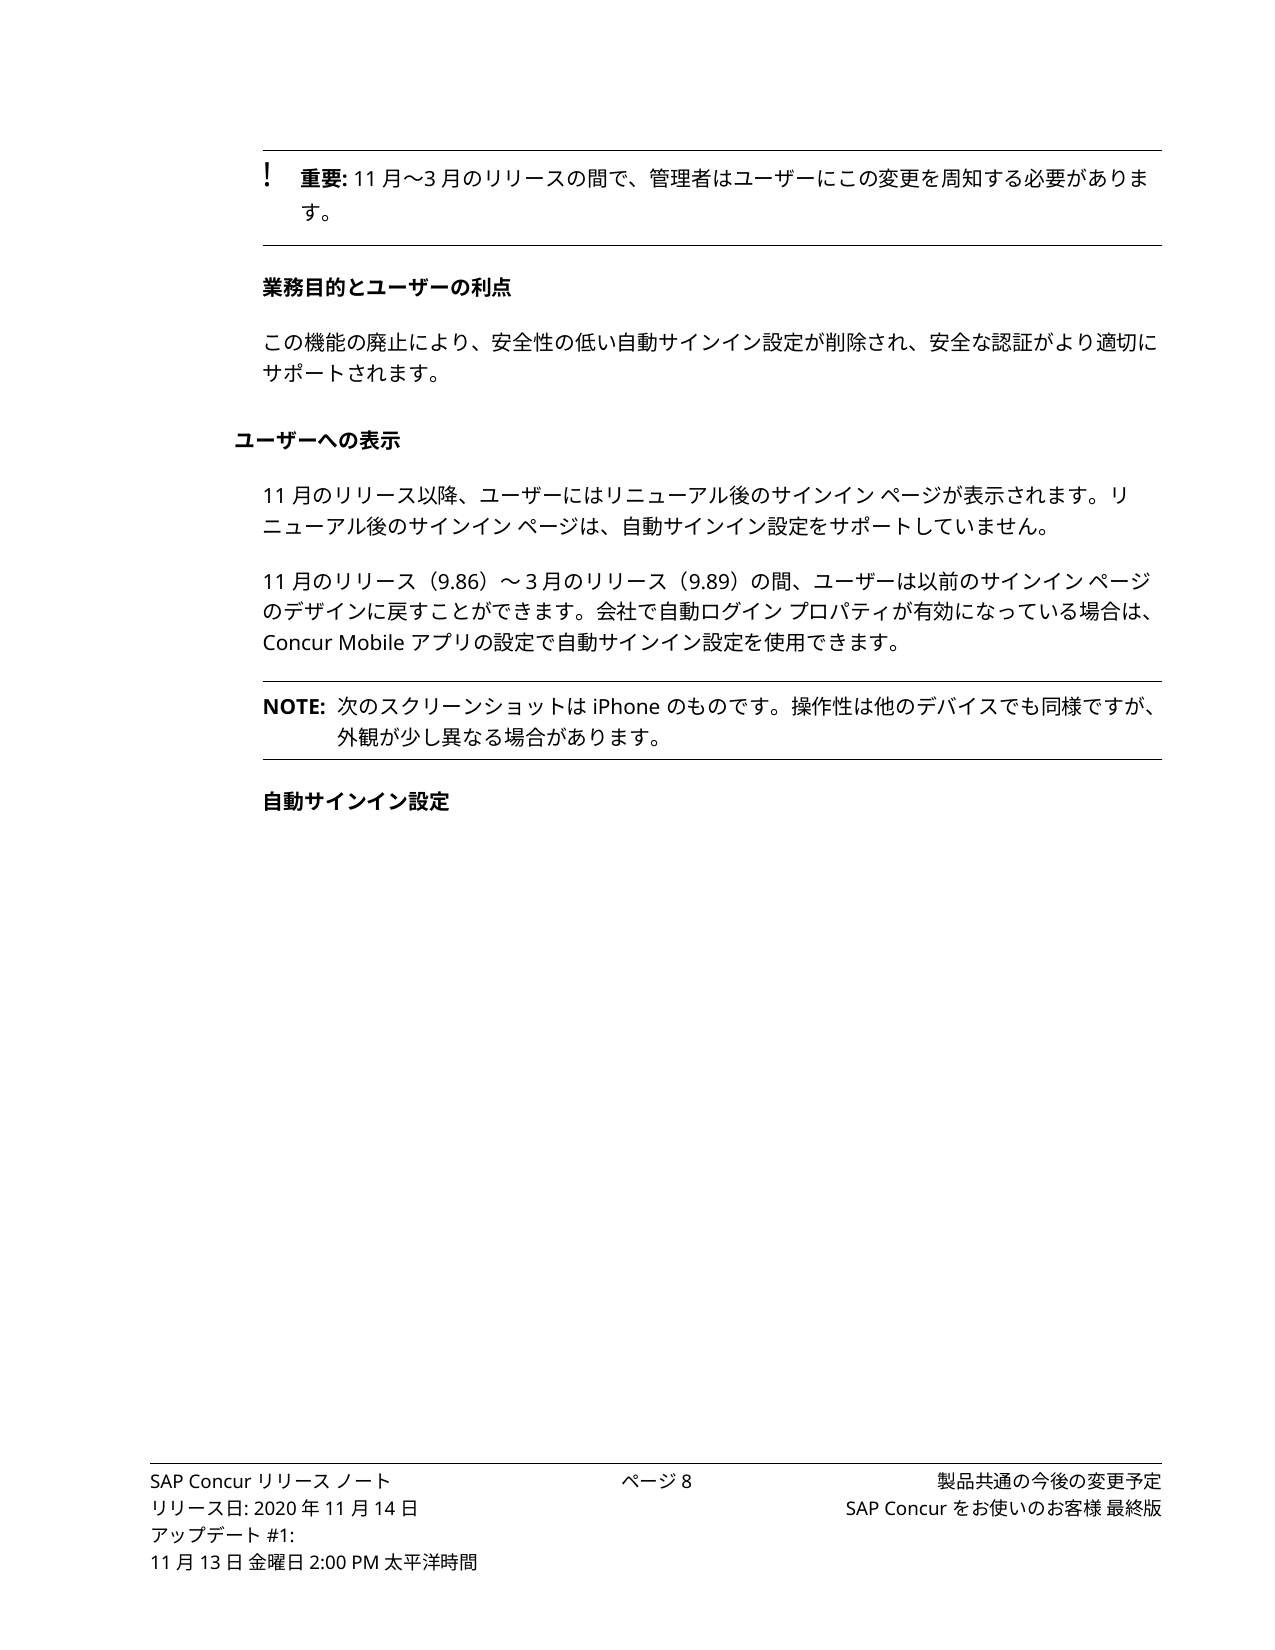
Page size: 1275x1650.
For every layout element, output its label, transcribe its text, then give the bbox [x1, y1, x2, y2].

text 次のスクリーンショットは iPhone のものです。操作性は他のデバイスでも同様ですが、外観が少し異なる場合があります。 [262, 682, 1162, 760]
text この機能の廃止により、安全性の低い自動サインイン設定が削除され、安全な認証がより適切にサポートされます。 [262, 327, 1162, 387]
text 重要: 11 月～3 月のリリースの間で、管理者はユーザーにこの変更を周知する必要があります。 [262, 151, 1162, 246]
text 11 月のリリース（9.86）～ 3 月のリリース（9.89）の間、ユーザーは以前のサインイン ページのデザインに戻すことができます。会社で自動ログイン プロパティが有効になっている場合は、Concur Mobile アプリの設定で自動サインイン設定を使用できます。 [262, 565, 1162, 656]
subtitle 業務目的とユーザーの利点 [262, 271, 1162, 302]
text 自動サインイン設定 [262, 785, 1162, 816]
text 11 月のリリース以降、ユーザーにはリニューアル後のサインイン ページが表示されます。リニューアル後のサインイン ページは、自動サインイン設定をサポートしていません。 [262, 480, 1162, 540]
subtitle ユーザーへの表示 [234, 424, 1162, 455]
